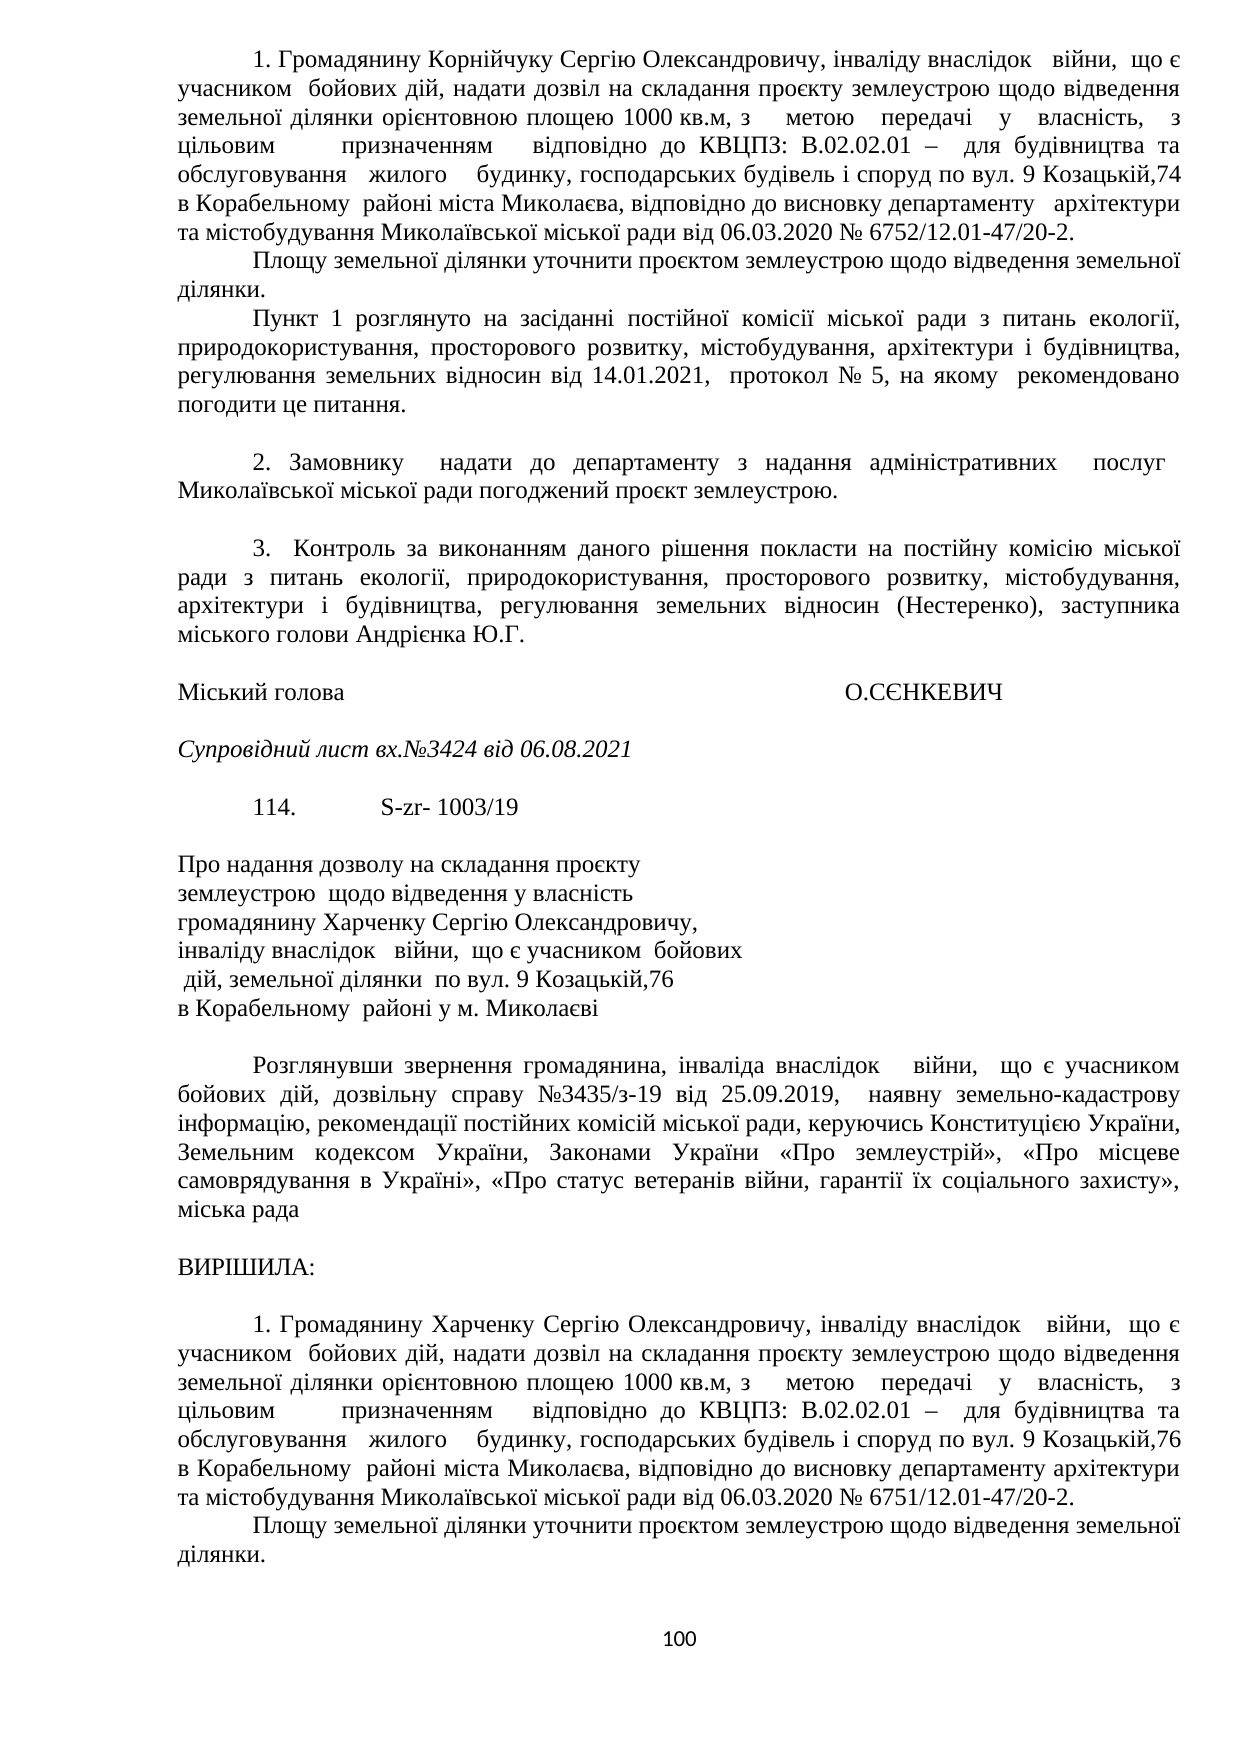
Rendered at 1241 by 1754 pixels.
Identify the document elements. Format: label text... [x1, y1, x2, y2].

text Супровідний лист вх.№3424 від 06.08.2021 [177, 734, 1181, 763]
text Площу земельної ділянки уточнити проєктом землеустрою щодо відведення земельної ділянки. [177, 246, 1181, 303]
text 1. Громадянину Харченку Сергію Олександровичу, інваліду внаслідок війни, що є учасником бойових дій, надати дозвіл на складання проєкту землеустрою щодо відведення земельної ділянки орієнтовною площею 1000 кв.м, з метою передачі у власність, з цільовим призначенням відповідно до КВЦПЗ: В.02.02.01 – для будівництва та обслуговування жилого будинку, господарських будівель і споруд по вул. 9 Козацькій,76 в Корабельному районі міста Миколаєва, відповідно до висновку департаменту архітектури та містобудування Миколаївської міської ради від 06.03.2020 № 6751/12.01-47/20-2. [177, 1309, 1181, 1511]
text 1. Громадянину Корнійчуку Сергію Олександровичу, інваліду внаслідок війни, що є учасником бойових дій, надати дозвіл на складання проєкту землеустрою щодо відведення земельної ділянки орієнтовною площею 1000 кв.м, з метою передачі у власність, з цільовим призначенням відповідно до КВЦПЗ: В.02.02.01 – для будівництва та обслуговування жилого будинку, господарських будівель і споруд по вул. 9 Козацькій,74 в Корабельному районі міста Миколаєва, відповідно до висновку департаменту архітектури та містобудування Миколаївської міської ради від 06.03.2020 № 6752/12.01-47/20-2. [177, 44, 1181, 246]
text Про надання дозволу на складання проєкту [177, 849, 945, 878]
text громадянину Харченку Сергію Олександровичу, [177, 907, 945, 936]
text Пункт 1 розглянуто на засіданні постійної комісії міської ради з питань екології, природокористування, просторового розвитку, містобудування, архітектури і будівництва, регулювання земельних відносин від 14.01.2021, протокол № 5, на якому рекомендовано погодити це питання. [177, 303, 1181, 418]
text Міський голова О.СЄНКЕВИЧ [177, 677, 1181, 706]
text 2. Замовнику надати до департаменту з надання адміністративних послуг Миколаївської міської ради погоджений проєкт землеустрою. [177, 447, 1167, 504]
text землеустрою щодо відведення у власність [177, 878, 945, 907]
text інваліду внаслідок війни, що є учасником бойових [177, 936, 945, 964]
text ВИРІШИЛА: [177, 1252, 1181, 1281]
text Площу земельної ділянки уточнити проєктом землеустрою щодо відведення земельної ділянки. [177, 1511, 1181, 1568]
text дій, земельної ділянки по вул. 9 Козацькій,76 [177, 964, 945, 993]
text 3. Контроль за виконанням даного рішення покласти на постійну комісію міської ради з питань екології, природокористування, просторового розвитку, містобудування, архітектури і будівництва, регулювання земельних відносин (Нестеренко), заступника міського голови Андрієнка Ю.Г. [177, 533, 1181, 648]
list S-zr- 1003/19 [252, 792, 1181, 821]
text в Корабельному районі у м. Миколаєві [177, 993, 945, 1022]
text Розглянувши звернення громадянина, інваліда внаслідок війни, що є учасником бойових дій, дозвільну справу №3435/з-19 від 25.09.2019, наявну земельно-кадастрову інформацію, рекомендації постійних комісій міської ради, керуючись Конституцією України, Земельним кодексом України, Законами України «Про землеустрій», «Про місцеве самоврядування в Україні», «Про статус ветеранів війни, гарантії їх соціального захисту», міська рада [177, 1051, 1181, 1223]
